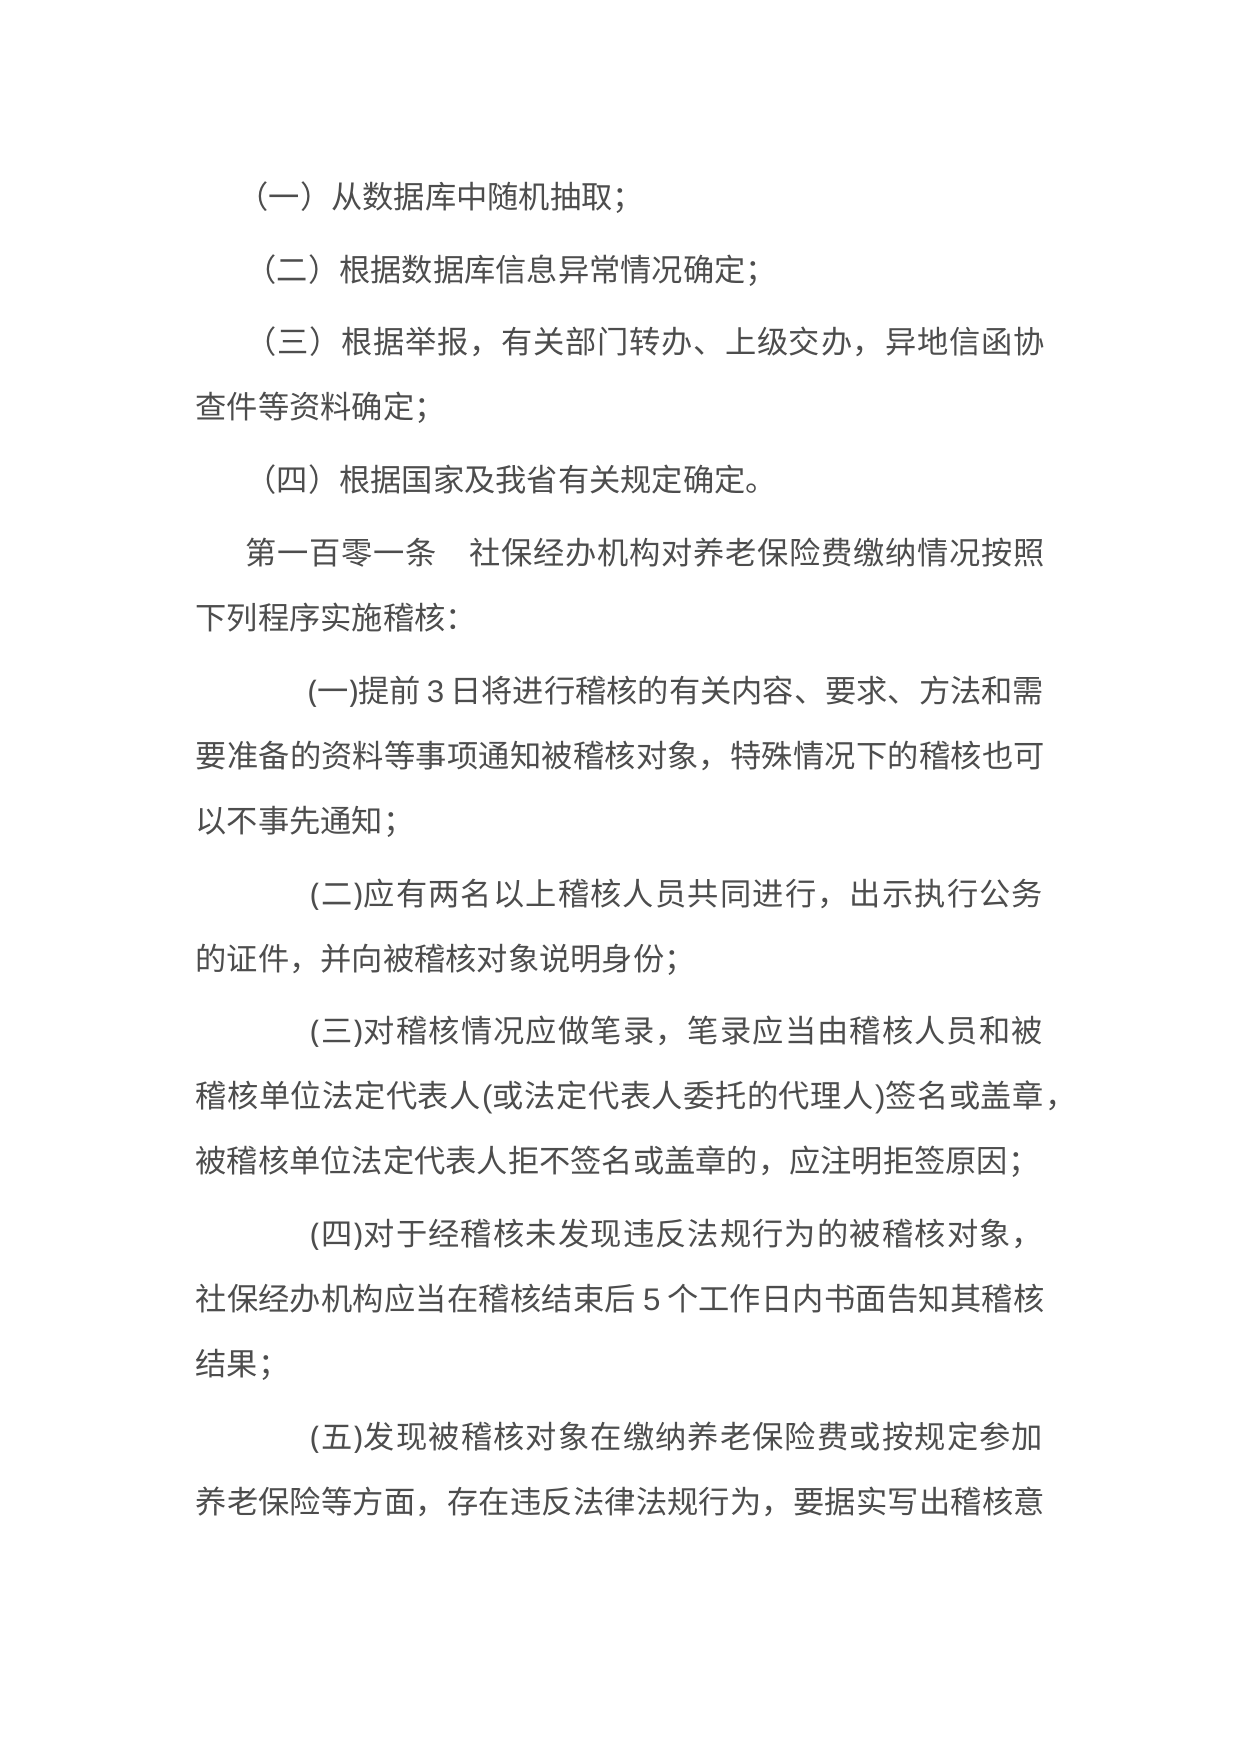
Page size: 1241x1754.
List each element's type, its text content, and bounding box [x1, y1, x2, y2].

text 第一百零一条 社保经办机构对养老保险费缴纳情况按照下列程序实施稽核： [195, 518, 1045, 648]
text （二）根据数据库信息异常情况确定； [195, 235, 1045, 300]
text (二)应有两名以上稽核人员共同进行，出示执行公务的证件，并向被稽核对象说明身份； [195, 859, 1045, 989]
text (四)对于经稽核未发现违反法规行为的被稽核对象，社保经办机构应当在稽核结束后5个工作日内书面告知其稽核结果； [195, 1199, 1045, 1394]
text (一)提前3日将进行稽核的有关内容、要求、方法和需要准备的资料等事项通知被稽核对象，特殊情况下的稽核也可以不事先通知； [195, 656, 1045, 851]
text （一）从数据库中随机抽取； [187, 162, 1053, 227]
text （三）根据举报，有关部门转办、上级交办，异地信函协查件等资料确定； [195, 308, 1045, 438]
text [195, 1402, 1045, 1532]
text （四）根据国家及我省有关规定确定。 [195, 445, 1045, 510]
text (三)对稽核情况应做笔录，笔录应当由稽核人员和被稽核单位法定代表人(或法定代表人委托的代理人)签名或盖章，被稽核单位法定代表人拒不签名或盖章的，应注明拒签原因； [195, 997, 1045, 1192]
